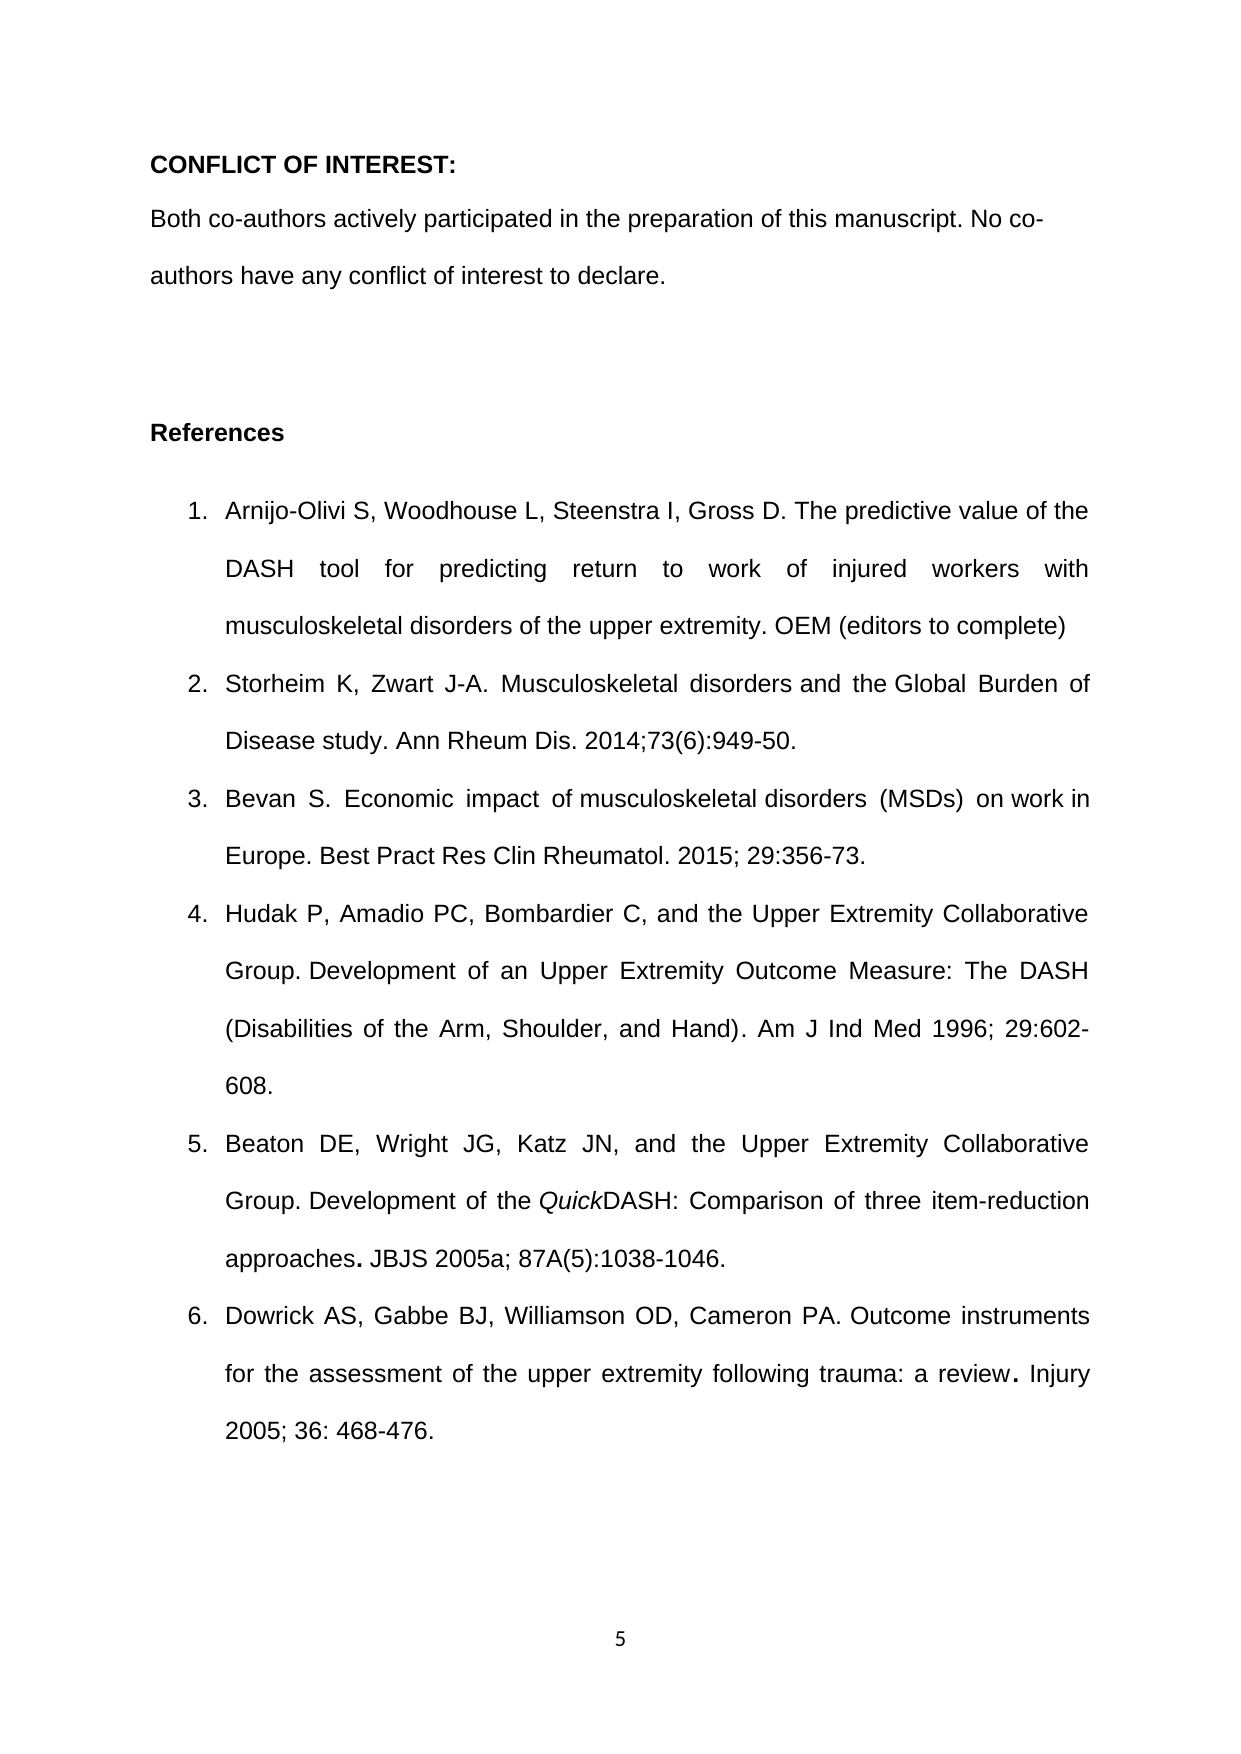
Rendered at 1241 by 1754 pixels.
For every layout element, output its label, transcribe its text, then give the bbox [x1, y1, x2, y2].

list Storheim K, Zwart J-A. Musculoskeletal disorders and the Global Burden of Disease study. Ann Rheum Dis. 2014;73(6):949-50. [187, 669, 1090, 755]
list Bevan S. Economic impact of musculoskeletal disorders (MSDs) on work in Europe. Best Pract Res Clin Rheumatol. 2015; 29:356-73. [187, 784, 1090, 870]
text CONFLICT OF INTEREST: [150, 150, 1090, 179]
list Arnijo-Olivi S, Woodhouse L, Steenstra I, Gross D. The predictive value of the DASH tool for predicting return to work of injured workers with musculoskeletal disorders of the upper extremity. OEM (editors to complete) [187, 496, 1090, 640]
list Beaton DE, Wright JG, Katz JN, and the Upper Extremity Collaborative Group. Development of the QuickDASH: Comparison of three item-reduction approaches. JBJS 2005a; 87A(5):1038-1046. [187, 1129, 1090, 1273]
list Dowrick AS, Gabbe BJ, Williamson OD, Cameron PA. Outcome instruments for the assessment of the upper extremity following trauma: a review. Injury 2005; 36: 468-476. [187, 1301, 1090, 1446]
list Hudak P, Amadio PC, Bombardier C, and the Upper Extremity Collaborative Group. Development of an Upper Extremity Outcome Measure: The DASH (Disabilities of the Arm, Shoulder, and Hand). Am J Ind Med 1996; 29:602-608. [187, 899, 1090, 1100]
text References [150, 418, 1090, 447]
text Both co-authors actively participated in the preparation of this manuscript. No co-authors have any conflict of interest to declare. [150, 204, 1090, 290]
